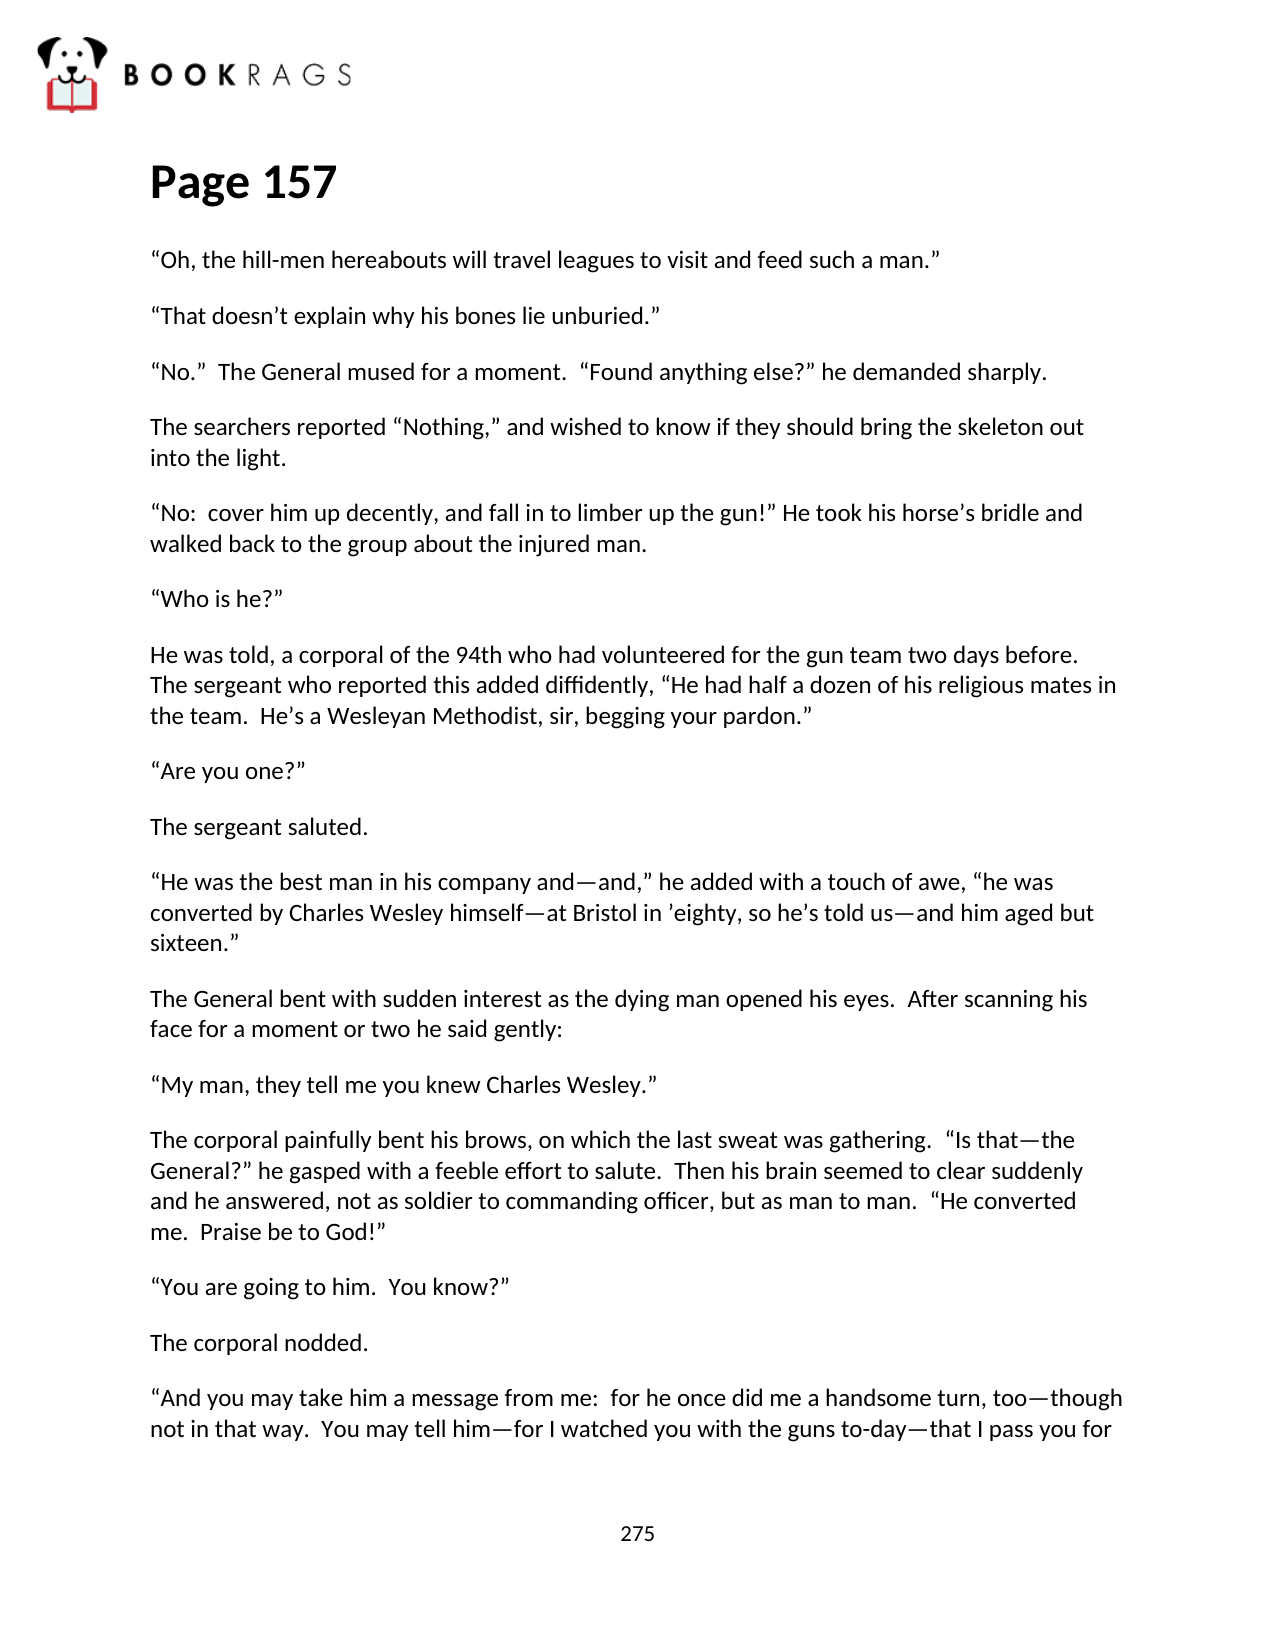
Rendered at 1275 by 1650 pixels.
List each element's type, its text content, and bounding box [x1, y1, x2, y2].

text The sergeant saluted. [150, 811, 1125, 841]
text “That doesn’t explain why his bones lie unburied.” [150, 300, 1125, 331]
text “Who is he?” [150, 583, 1125, 614]
text “My man, they tell me you knew Charles Wesley.” [150, 1069, 1125, 1099]
picture [37, 37, 351, 113]
text “Are you one?” [150, 755, 1125, 786]
text “He was the best man in his company and—­and,” he added with a touch of awe, “he was converted by Charles Wesley himself—­at Bristol in ’eighty, so he’s told us—­and him aged but sixteen.” [150, 866, 1125, 958]
text “You are going to him. You know?” [150, 1272, 1125, 1302]
text The corporal painfully bent his brows, on which the last sweat was gathering. “Is that—­the General?” he gasped with a feeble effort to salute. Then his brain seemed to clear suddenly and he answered, not as soldier to commanding officer, but as man to man. “He converted me. Praise be to God!” [150, 1124, 1125, 1247]
text The General bent with sudden interest as the dying man opened his eyes. After scanning his face for a moment or two he said gently: [150, 983, 1125, 1044]
text The searchers reported “Nothing,” and wished to know if they should bring the skeleton out into the light. [150, 411, 1125, 472]
text “No: cover him up decently, and fall in to limber up the gun!” He took his horse’s bridle and walked back to the group about the injured man. [150, 497, 1125, 558]
text The corporal nodded. [150, 1327, 1125, 1358]
text Page 157 [150, 150, 1125, 211]
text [150, 1383, 1125, 1444]
text “No.” The General mused for a moment. “Found anything else?” he demanded sharply. [150, 356, 1125, 386]
text “Oh, the hill-men hereabouts will travel leagues to visit and feed such a man.” [150, 244, 1125, 275]
text He was told, a corporal of the 94th who had volunteered for the gun team two days before. The sergeant who reported this added diffidently, “He had half a dozen of his religious mates in the team. He’s a Wesleyan Methodist, sir, begging your pardon.” [150, 639, 1125, 730]
